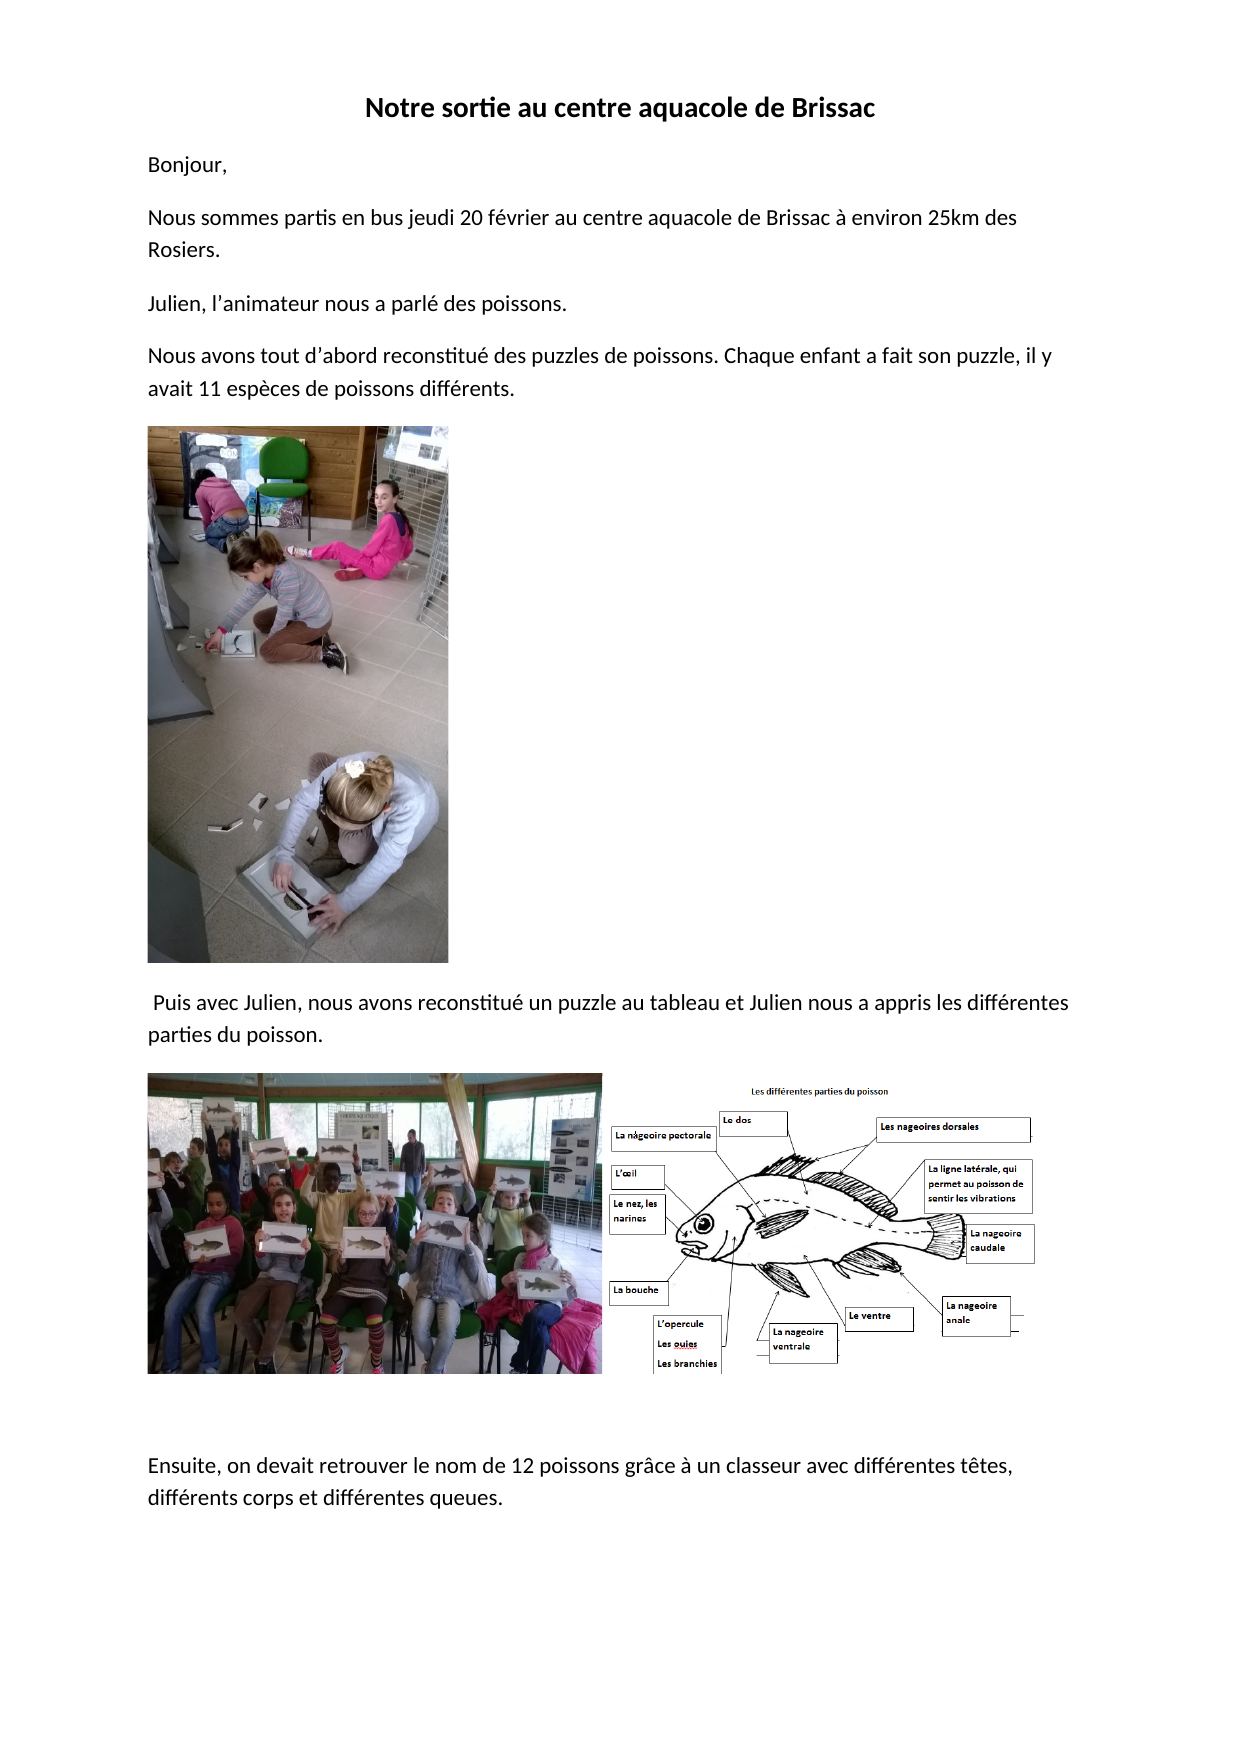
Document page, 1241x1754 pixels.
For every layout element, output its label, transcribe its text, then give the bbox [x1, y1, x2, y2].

text Notre sortie au centre aquacole de Brissac [148, 89, 1093, 124]
text Ensuite, on devait retrouver le nom de 12 poissons grâce à un classeur avec différentes têtes, différents corps et différentes queues. [148, 1451, 1093, 1511]
picture [147, 426, 449, 963]
text Bonjour, [148, 150, 1093, 178]
text Nous sommes partis en bus jeudi 20 février au centre aquacole de Brissac à environ 25km des Rosiers. [148, 203, 1093, 264]
text Julien, l’animateur nous a parlé des poissons. [148, 289, 1093, 317]
picture [147, 1073, 1040, 1374]
text Puis avec Julien, nous avons reconstitué un puzzle au tableau et Julien nous a appris les différentes parties du poisson. [148, 988, 1093, 1048]
text Nous avons tout d’abord reconstitué des puzzles de poissons. Chaque enfant a fait son puzzle, il y avait 11 espèces de poissons différents. [148, 342, 1093, 402]
